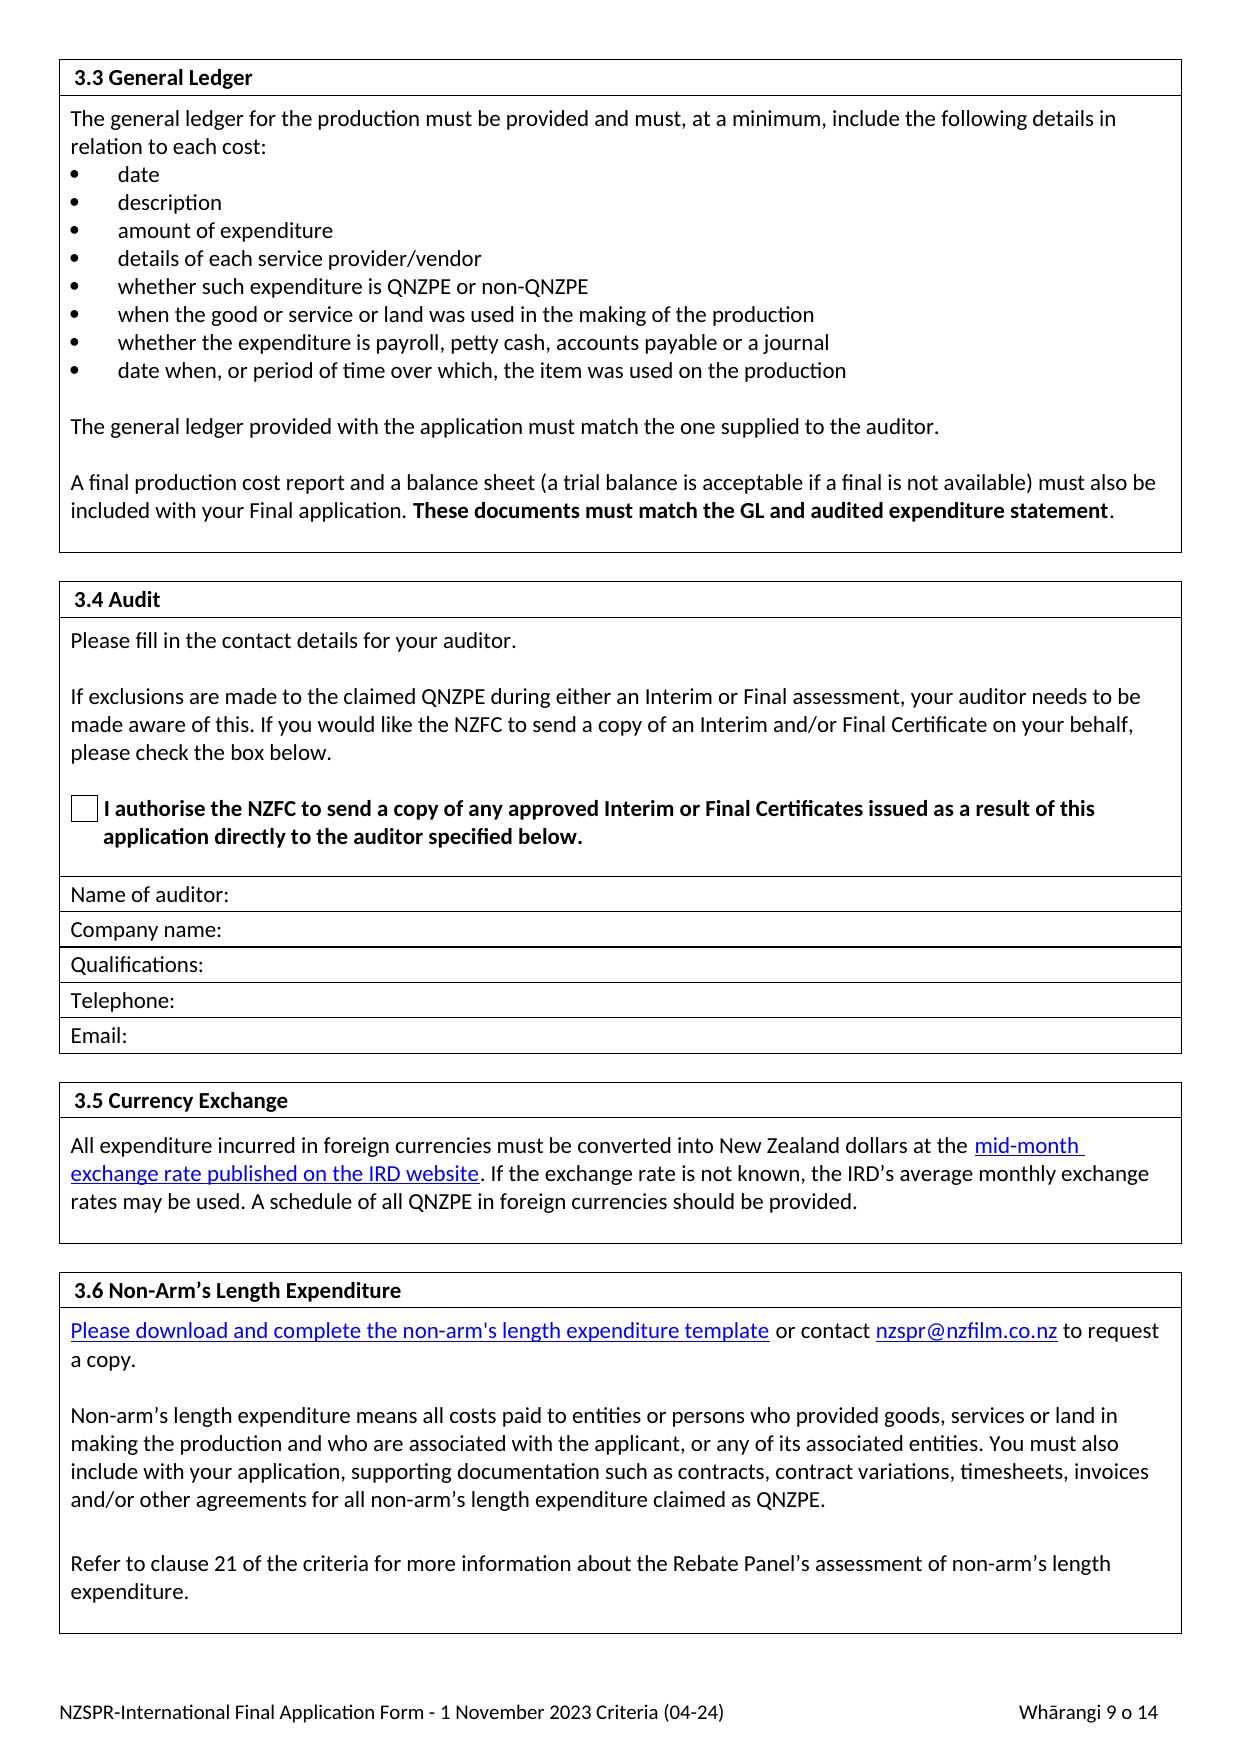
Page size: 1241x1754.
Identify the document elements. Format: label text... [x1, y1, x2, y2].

table_header 3.6 Non-Arm’s Length Expenditure [60, 1273, 1181, 1307]
table_header 3.5 Currency Exchange [60, 1083, 1181, 1117]
table_cell Please fill in the contact details for your auditor. If exclusions are made to the claimed QNZPE during either an Interim or Final assessment, your auditor needs to be made aware of this. If you would like the NZFC to send a copy of an Interim and/or Final Certificate on your behalf, please check the box below. I authorise the NZFC to send a copy of any approved Interim or Final Certificates issued as a result of this application directly to the auditor specified below. [60, 618, 1181, 876]
table_header 3.3 General Ledger [60, 60, 1181, 94]
table_cell The general ledger for the production must be provided and must, at a minimum, include the following details in relation to each cost: date description amount of expenditure details of each service provider/vendor whether such expenditure is QNZPE or non-QNZPE when the good or service or land was used in the making of the production whether the expenditure is payroll, petty cash, accounts payable or a journal date when, or period of time over which, the item was used on the production The general ledger provided with the application must match the one supplied to the auditor. A final production cost report and a balance sheet (a trial balance is acceptable if a final is not available) must also be included with your Final application. These documents must match the GL and audited expenditure statement. [60, 96, 1181, 552]
table_cell Name of auditor: [60, 877, 1181, 911]
table_cell All expenditure incurred in foreign currencies must be converted into New Zealand dollars at the mid-month exchange rate published on the IRD website. If the exchange rate is not known, the IRD’s average monthly exchange rates may be used. A schedule of all QNZPE in foreign currencies should be provided. [60, 1118, 1181, 1243]
table_cell Email: [60, 1018, 1181, 1053]
table_cell Please download and complete the non-arm's length expenditure template or contact nzspr@nzfilm.co.nz to request a copy. Non-arm’s length expenditure means all costs paid to entities or persons who provided goods, services or land in making the production and who are associated with the applicant, or any of its associated entities. You must also include with your application, supporting documentation such as contracts, contract variations, timesheets, invoices and/or other agreements for all non-arm’s length expenditure claimed as QNZPE. Refer to clause 21 of the criteria for more information about the Rebate Panel’s assessment of non-arm’s length expenditure. [60, 1308, 1181, 1633]
table_header 3.4 Audit [60, 582, 1181, 617]
table_cell Company name: [60, 912, 1181, 946]
table_cell Qualifications: [60, 948, 1181, 982]
table_cell Telephone: [60, 983, 1181, 1017]
